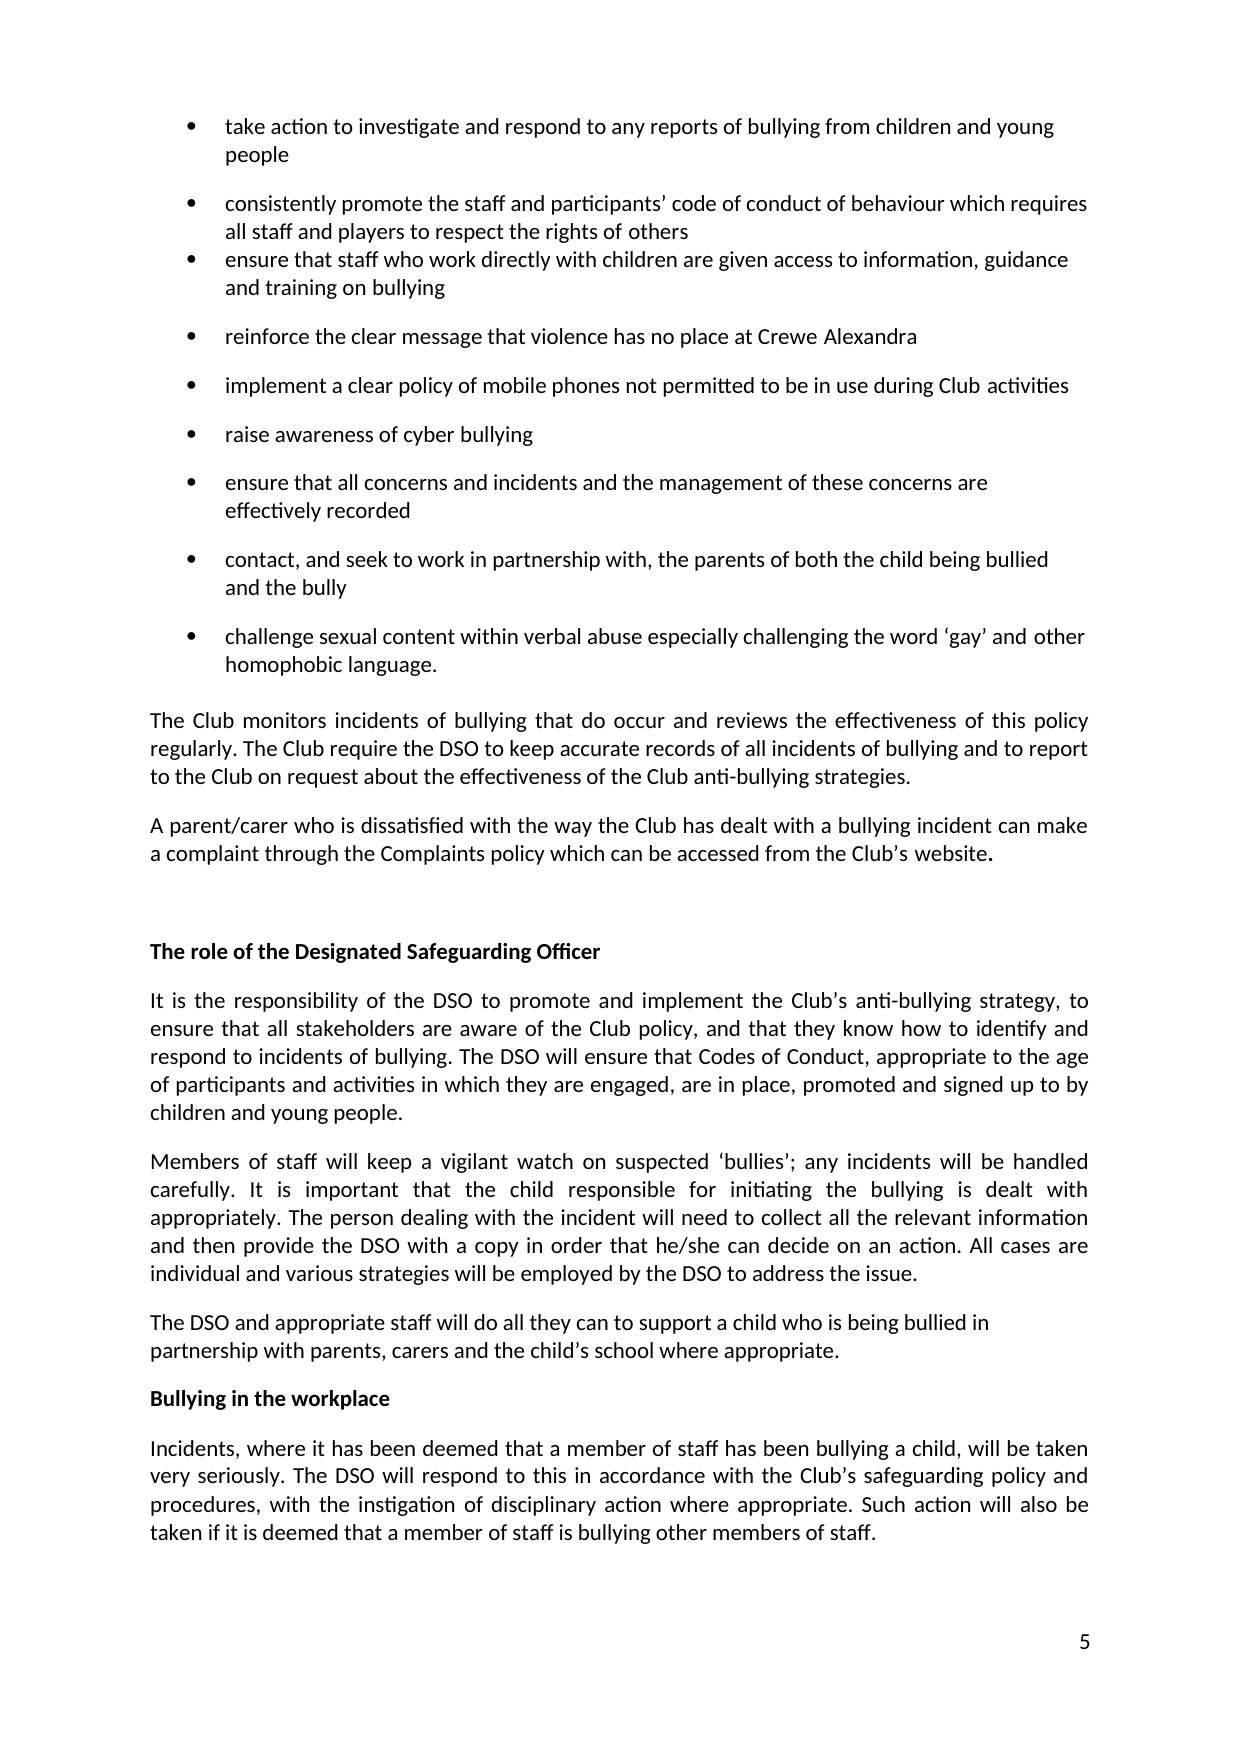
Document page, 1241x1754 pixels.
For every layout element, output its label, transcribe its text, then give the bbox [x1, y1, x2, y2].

text It is the responsibility of the DSO to promote and implement the Club’s anti-bullying strategy, to ensure that all stakeholders are aware of the Club policy, and that they know how to identify and respond to incidents of bullying. The DSO will ensure that Codes of Conduct, appropriate to the age of participants and activities in which they are engaged, are in place, promoted and signed up to by children and young people. [150, 986, 1091, 1126]
list take action to investigate and respond to any reports of bullying from children and young people [187, 112, 1090, 168]
list contact, and seek to work in partnership with, the parents of both the child being bullied and the bully [187, 546, 1091, 602]
list reinforce the clear message that violence has no place at Crewe Alexandra [187, 322, 1113, 350]
subtitle The role of the Designated Safeguarding Officer [150, 937, 1113, 965]
text A parent/carer who is dissatisfied with the way the Club has dealt with a bullying incident can make a complaint through the Complaints policy which can be accessed from the Club’s website. [150, 811, 1091, 867]
list ensure that staff who work directly with children are given access to information, guidance and training on bullying [187, 245, 1090, 301]
list implement a clear policy of mobile phones not permitted to be in use during Club activities [187, 371, 1113, 399]
text Incidents, where it has been deemed that a member of staff has been bullying a child, will be taken very seriously. The DSO will respond to this in accordance with the Club’s safeguarding policy and procedures, with the instigation of disciplinary action where appropriate. Such action will also be taken if it is deemed that a member of staff is bullying other members of staff. [150, 1434, 1091, 1546]
list challenge sexual content within verbal abuse especially challenging the word ‘gay’ and other [187, 622, 1113, 650]
text The DSO and appropriate staff will do all they can to support a child who is being bullied in [150, 1308, 1113, 1336]
text The Club monitors incidents of bullying that do occur and reviews the effectiveness of this policy regularly. The Club require the DSO to keep accurate records of all incidents of bullying and to report to the Club on request about the effectiveness of the Club anti-bullying strategies. [150, 706, 1091, 791]
list ensure that all concerns and incidents and the management of these concerns are effectively recorded [187, 468, 1091, 524]
subtitle Bullying in the workplace [150, 1384, 1113, 1413]
list raise awareness of cyber bullying [187, 420, 1113, 448]
list consistently promote the staff and participants’ code of conduct of behaviour which requires all staff and players to respect the rights of others [187, 189, 1091, 245]
text homophobic language. [225, 650, 1113, 678]
text Members of staff will keep a vigilant watch on suspected ‘bullies’; any incidents will be handled carefully. It is important that the child responsible for initiating the bullying is dealt with appropriately. The person dealing with the incident will need to collect all the relevant information and then provide the DSO with a copy in order that he/she can decide on an action. All cases are individual and various strategies will be employed by the DSO to address the issue. [150, 1147, 1091, 1287]
text partnership with parents, carers and the child’s school where appropriate. [150, 1336, 1113, 1364]
